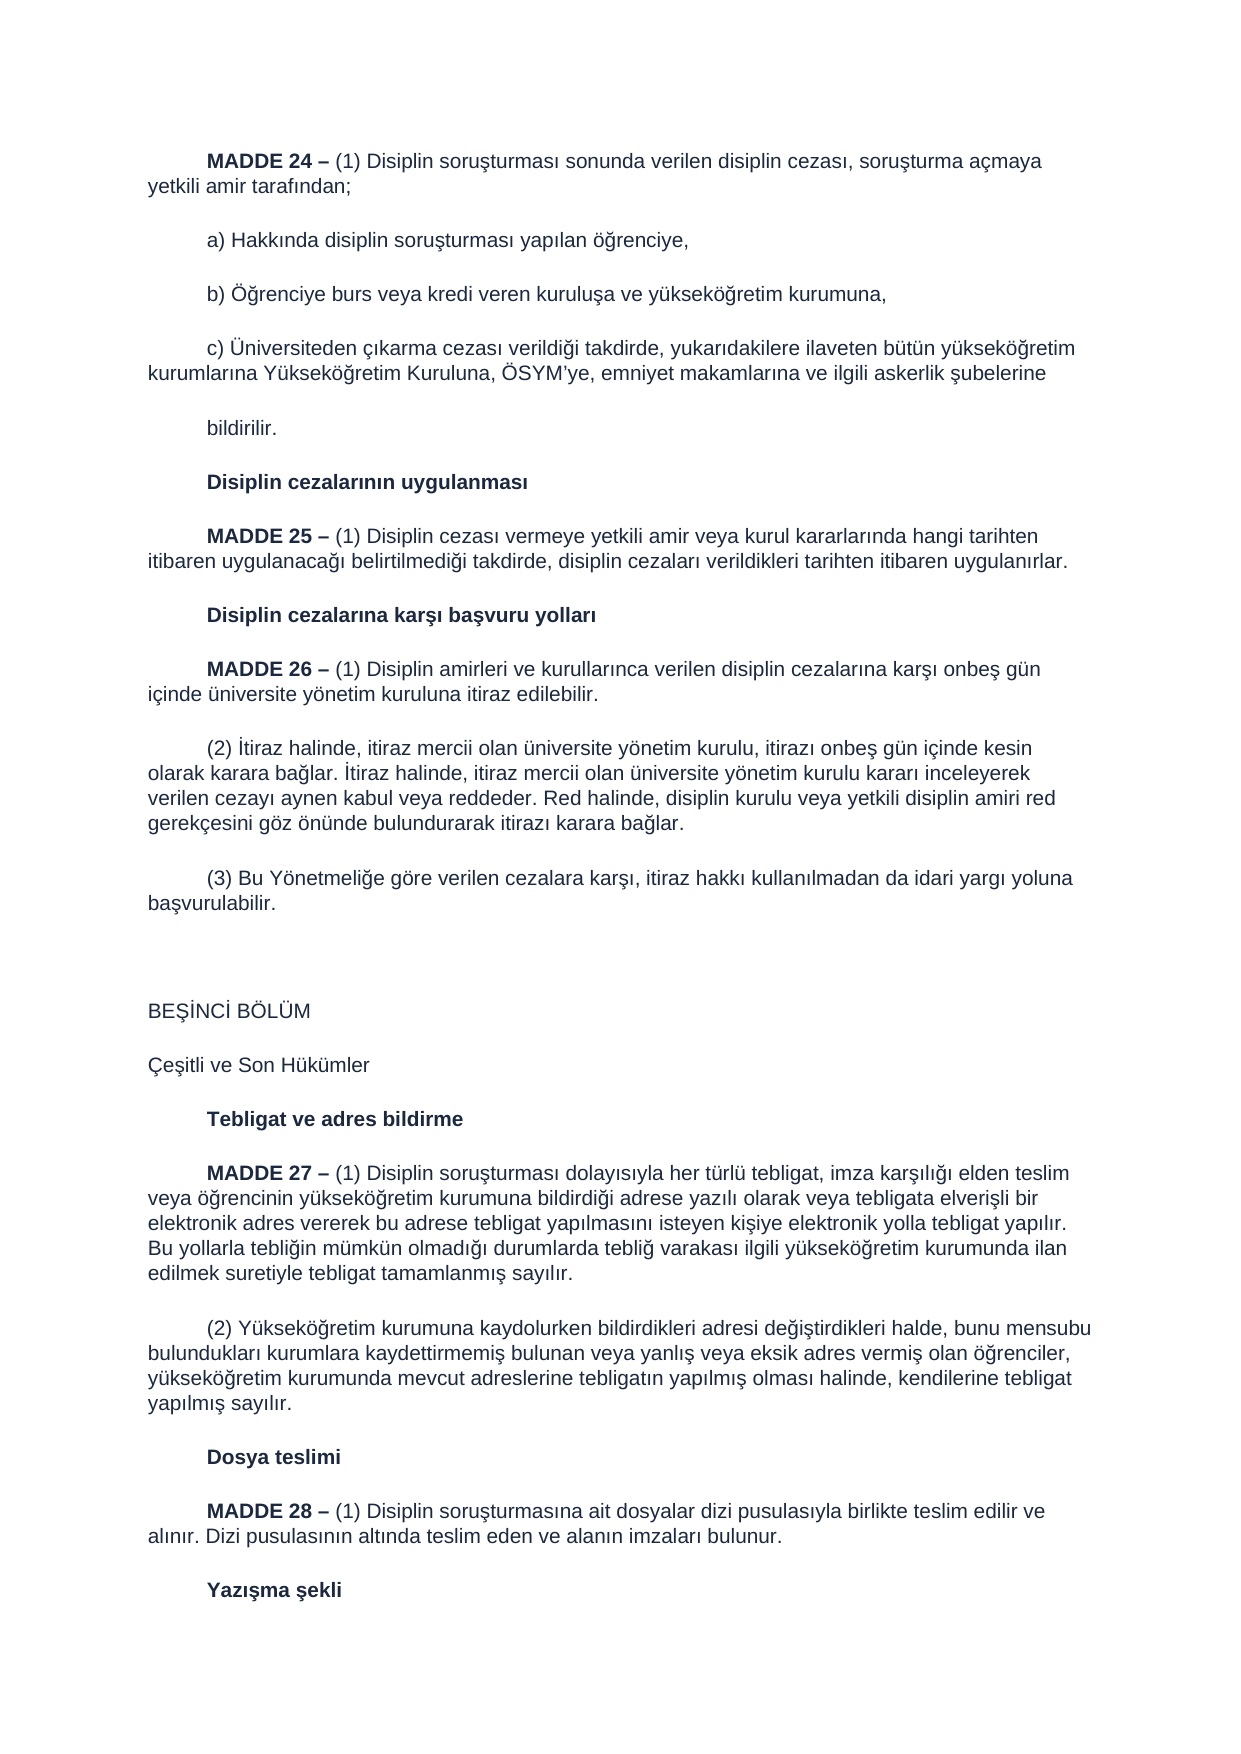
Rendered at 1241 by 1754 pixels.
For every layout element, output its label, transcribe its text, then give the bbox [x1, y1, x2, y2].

text a) Hakkında disiplin soruşturması yapılan öğrenciye, [148, 227, 1093, 252]
text b) Öğrenciye burs veya kredi veren kuruluşa ve yükseköğretim kurumuna, [148, 281, 1093, 306]
text MADDE 28 – (1) Disiplin soruşturmasına ait dosyalar dizi pusulasıyla birlikte teslim edilir ve alınır. Dizi pusulasının altında teslim eden ve alanın imzaları bulunur. [148, 1498, 1093, 1548]
text BEŞİNCİ BÖLÜM [148, 998, 1093, 1023]
text c) Üniversiteden çıkarma cezası verildiği takdirde, yukarıdakilere ilaveten bütün yükseköğretim kurumlarına Yükseköğretim Kuruluna, ÖSYM’ye, emniyet makamlarına ve ilgili askerlik şubelerine [148, 335, 1093, 385]
text (2) Yükseköğretim kurumuna kaydolurken bildirdikleri adresi değiştirdikleri halde, bunu mensubu bulundukları kurumlara kaydettirmemiş bulunan veya yanlış veya eksik adres vermiş olan öğrenciler, yükseköğretim kurumunda mevcut adreslerine tebligatın yapılmış olması halinde, kendilerine tebligat yapılmış sayılır. [148, 1314, 1093, 1414]
text bildirilir. [148, 414, 1093, 439]
text (3) Bu Yönetmeliğe göre verilen cezalara karşı, itiraz hakkı kullanılmadan da idari yargı yoluna başvurulabilir. [148, 864, 1093, 914]
text Disiplin cezalarının uygulanması [148, 468, 1093, 493]
text Disiplin cezalarına karşı başvuru yolları [148, 602, 1093, 627]
text Yazışma şekli [148, 1577, 1093, 1602]
text Dosya teslimi [148, 1443, 1093, 1468]
text Tebligat ve adres bildirme [148, 1106, 1093, 1131]
text MADDE 24 – (1) Disiplin soruşturması sonunda verilen disiplin cezası, soruşturma açmaya yetkili amir tarafından; [148, 148, 1093, 198]
text MADDE 26 – (1) Disiplin amirleri ve kurullarınca verilen disiplin cezalarına karşı onbeş gün içinde üniversite yönetim kuruluna itiraz edilebilir. [148, 656, 1093, 706]
text (2) İtiraz halinde, itiraz mercii olan üniversite yönetim kurulu, itirazı onbeş gün içinde kesin olarak karara bağlar. İtiraz halinde, itiraz mercii olan üniversite yönetim kurulu kararı inceleyerek verilen cezayı aynen kabul veya reddeder. Red halinde, disiplin kurulu veya yetkili disiplin amiri red gerekçesini göz önünde bulundurarak itirazı karara bağlar. [148, 735, 1093, 835]
text Çeşitli ve Son Hükümler [148, 1052, 1093, 1077]
text MADDE 25 – (1) Disiplin cezası vermeye yetkili amir veya kurul kararlarında hangi tarihten itibaren uygulanacağı belirtilmediği takdirde, disiplin cezaları verildikleri tarihten itibaren uygulanırlar. [148, 523, 1093, 573]
text MADDE 27 – (1) Disiplin soruşturması dolayısıyla her türlü tebligat, imza karşılığı elden teslim veya öğrencinin yükseköğretim kurumuna bildirdiği adrese yazılı olarak veya tebligata elverişli bir elektronik adres vererek bu adrese tebligat yapılmasını isteyen kişiye elektronik yolla tebligat yapılır. Bu yollarla tebliğin mümkün olmadığı durumlarda tebliğ varakası ilgili yükseköğretim kurumunda ilan edilmek suretiyle tebligat tamamlanmış sayılır. [148, 1160, 1093, 1285]
